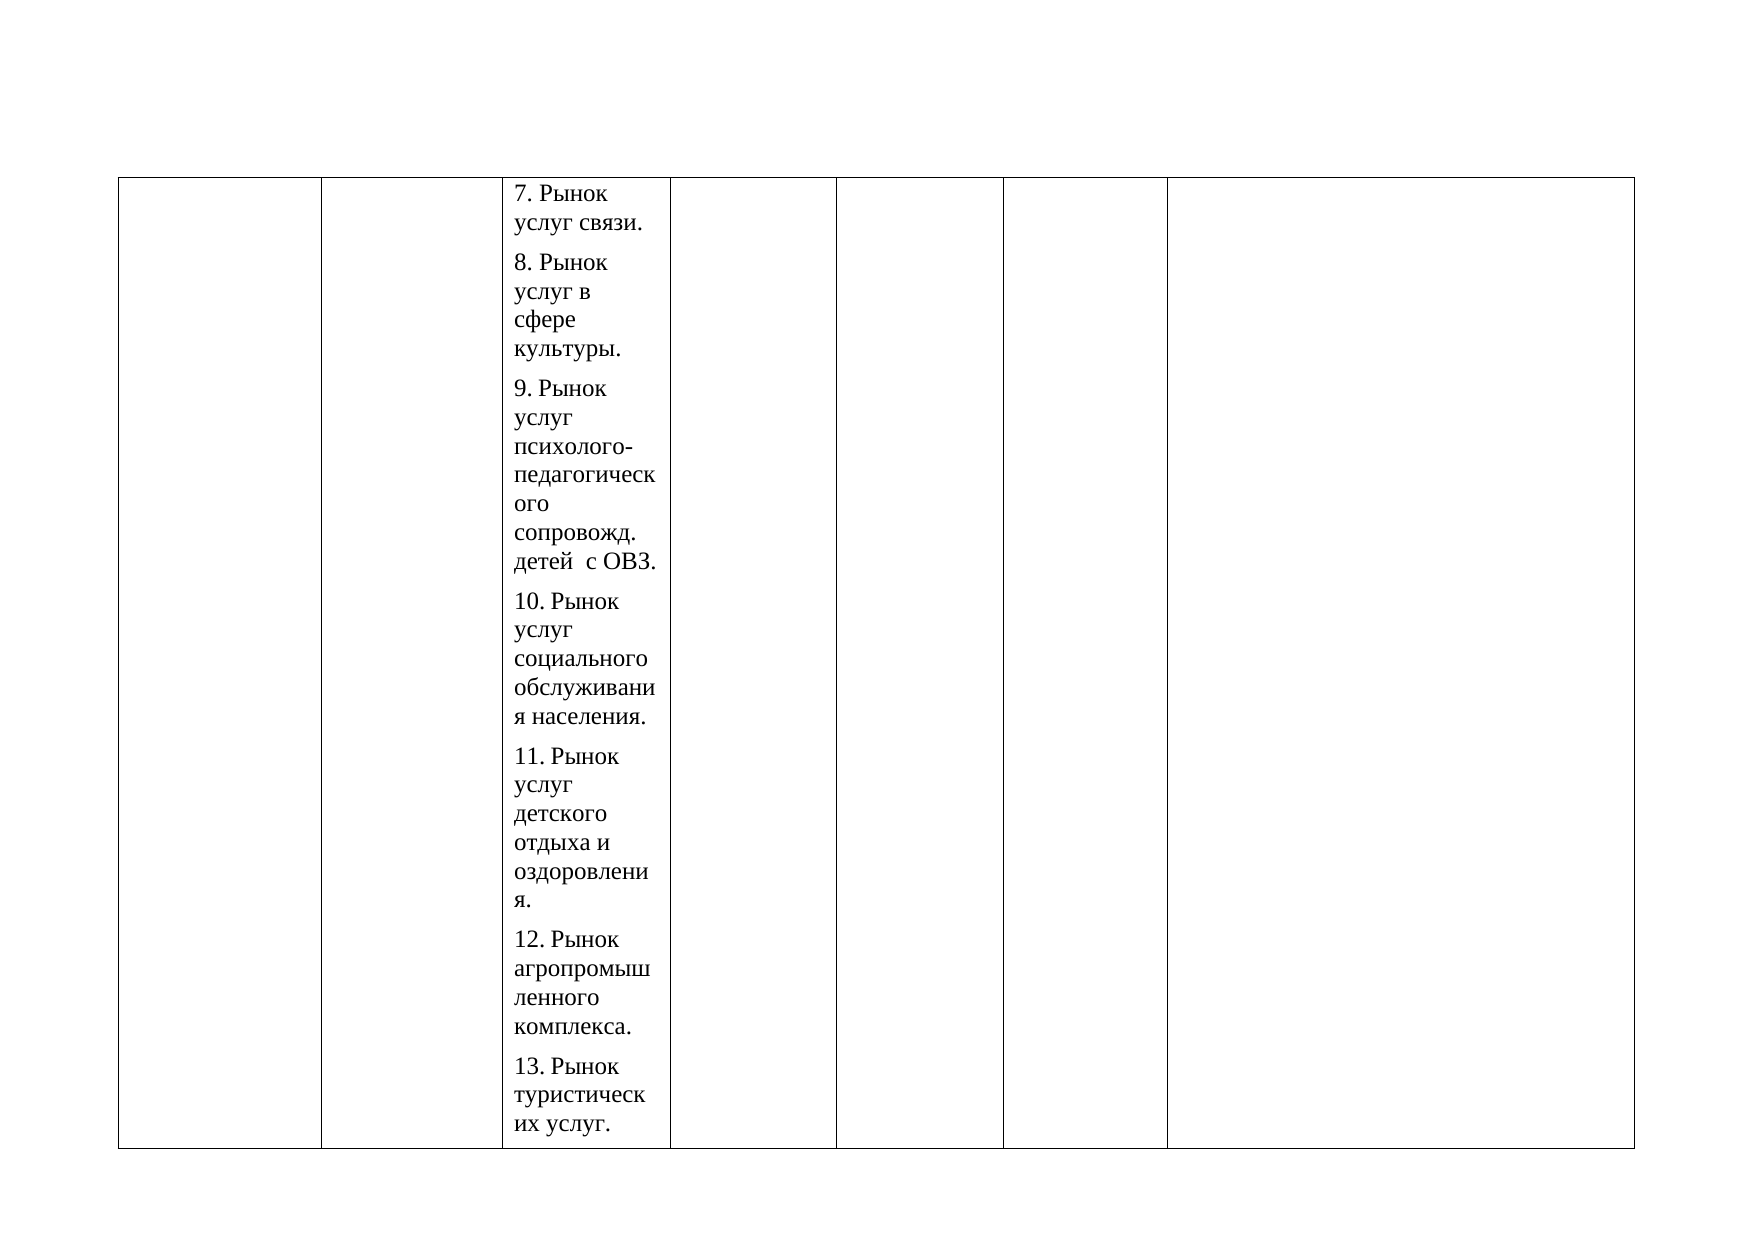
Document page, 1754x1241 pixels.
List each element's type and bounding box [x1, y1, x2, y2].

table_cell [322, 178, 502, 1148]
table_cell [503, 178, 670, 1148]
table_cell [1168, 178, 1634, 1148]
table_cell [119, 178, 321, 1148]
table_cell [671, 178, 836, 1148]
table_cell [837, 178, 1003, 1148]
table_cell [1004, 178, 1167, 1148]
